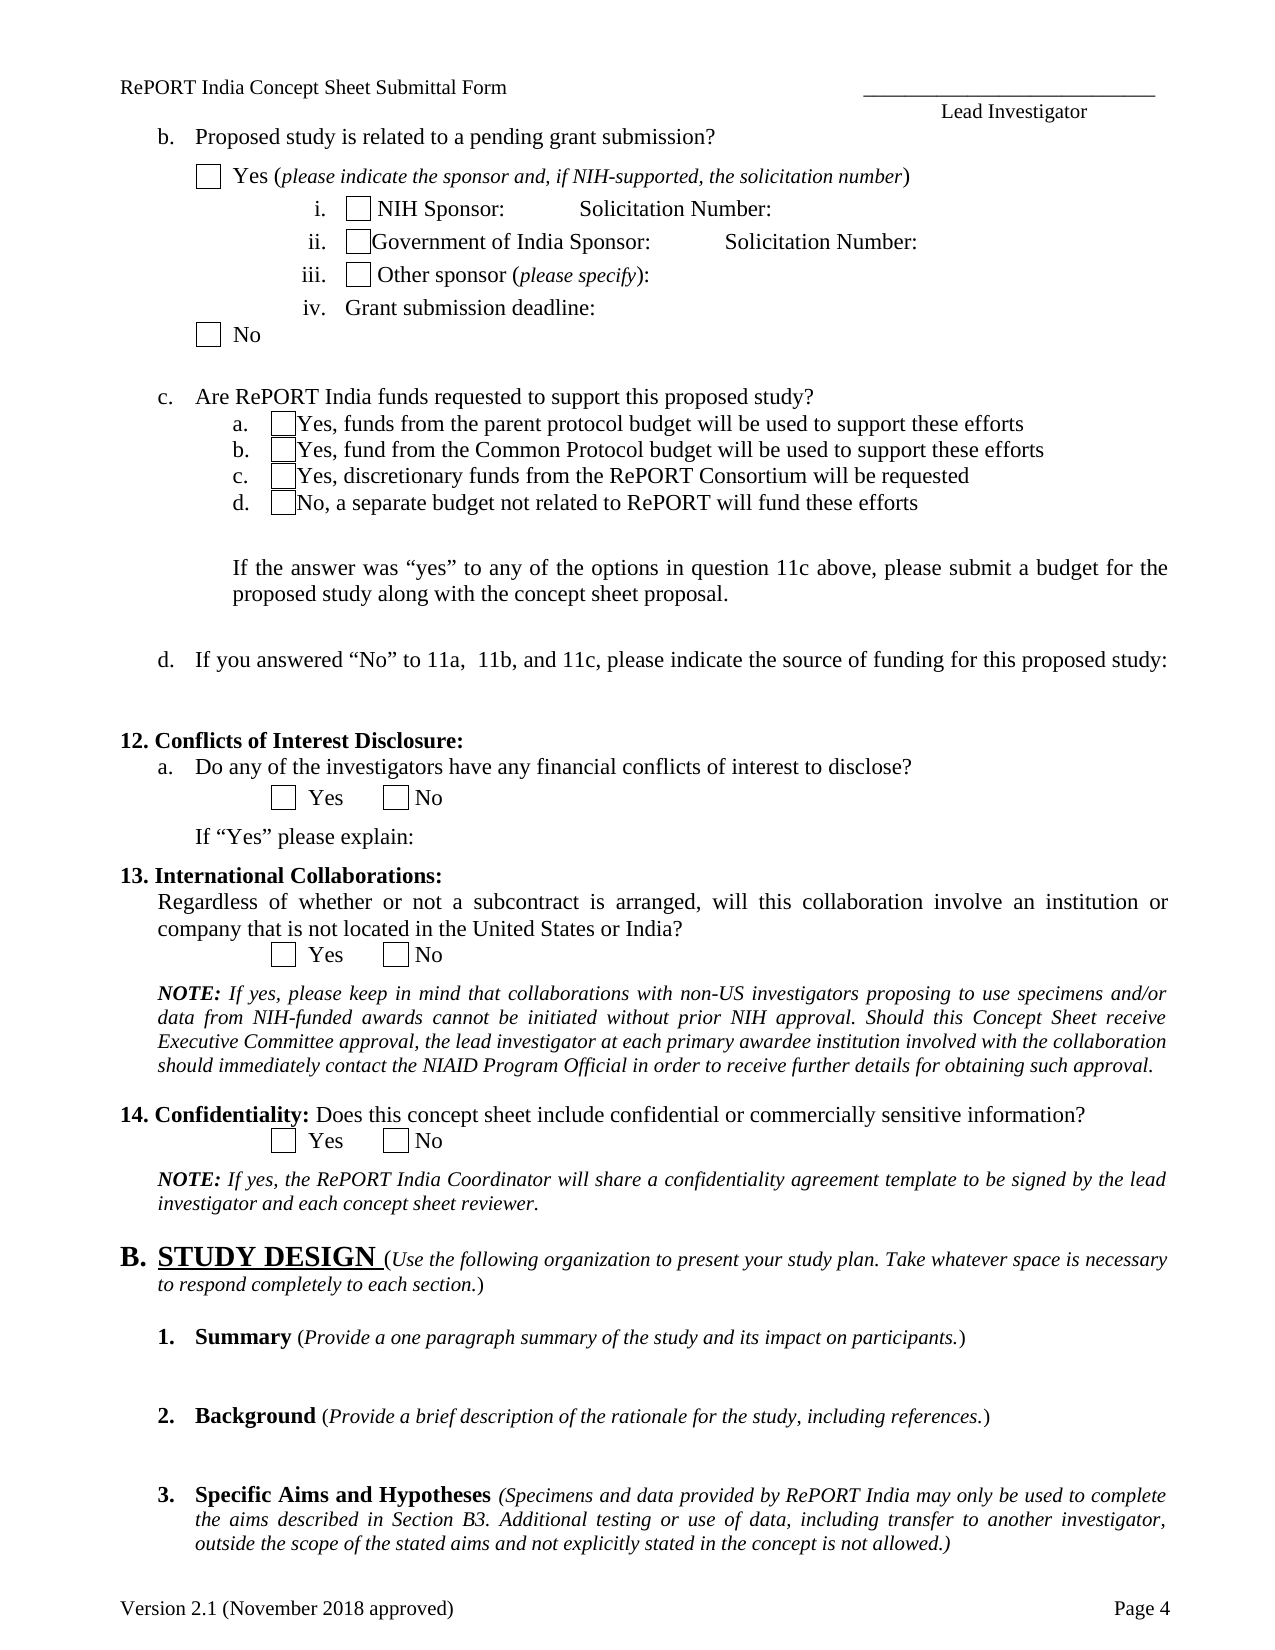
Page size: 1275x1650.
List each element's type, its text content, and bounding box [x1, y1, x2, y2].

list Grant submission deadline: [326, 292, 1170, 321]
text 2. Background (Provide a brief description of the rationale for the study, including references.) [120, 1402, 1170, 1428]
text Regardless of whether or not a subcontract is arranged, will this collaboration involve an institution or company that is not located in the United States or India? [157, 888, 1170, 941]
text B. STUDY DESIGN (Use the following organization to present your study plan. Take whatever space is necessary to respond completely to each section.) [120, 1239, 1170, 1296]
list Proposed study is related to a pending grant submission? [157, 123, 1170, 149]
list Other sponsor (please specify): [326, 259, 1170, 288]
text 12. Conflicts of Interest Disclosure: [120, 727, 1170, 753]
text Yes No [120, 1127, 1170, 1153]
text NOTE: If yes, please keep in mind that collaborations with non-US investigators proposing to use specimens and/or data from NIH-funded awards cannot be initiated without prior NIH approval. Should this Concept Sheet receive Executive Committee approval, the lead investigator at each primary awardee institution involved with the collaboration should immediately contact the NIAID Program Official in order to receive further details for obtaining such approval. [157, 981, 1170, 1077]
list If you answered “No” to 11a, 11b, and 11c, please indicate the source of funding for this proposed study: [157, 646, 1170, 701]
list Government of India Sponsor: Solicitation Number: [326, 226, 1170, 254]
text If “Yes” please explain: [195, 823, 1170, 849]
text NOTE: If yes, the RePORT India Coordinator will share a confidentiality agreement template to be signed by the lead investigator and each concept sheet reviewer. [157, 1167, 1170, 1215]
list Yes, funds from the parent protocol budget will be used to support these efforts [232, 410, 1170, 436]
text 14. Confidentiality: Does this concept sheet include confidential or commercially sensitive information? [120, 1101, 1170, 1127]
list Yes, fund from the Common Protocol budget will be used to support these efforts [232, 436, 1170, 462]
list No, a separate budget not related to RePORT will fund these efforts [232, 489, 1170, 515]
text Yes No [120, 941, 1170, 967]
text 13. International Collaborations: [120, 862, 1170, 888]
list Yes, discretionary funds from the RePORT Consortium will be requested [232, 462, 1170, 489]
text 1. Summary (Provide a one paragraph summary of the study and its impact on participants.) [120, 1323, 1170, 1349]
text Yes (please indicate the sponsor and, if NIH-supported, the solicitation number) [120, 163, 1170, 189]
list Do any of the investigators have any financial conflicts of interest to disclose? [157, 753, 1170, 780]
text Yes No [120, 784, 1170, 810]
list Are RePORT India funds requested to support this proposed study? [157, 383, 1170, 410]
text If the answer was “yes” to any of the options in question 11c above, please submit a budget for the proposed study along with the concept sheet proposal. [232, 554, 1170, 607]
list NIH Sponsor: Solicitation Number: [326, 193, 1170, 222]
text 3. Specific Aims and Hypotheses (Specimens and data provided by RePORT India may only be used to complete the aims described in Section B3. Additional testing or use of data, including transfer to another investigator, outside the scope of the stated aims and not explicitly stated in the concept is not allowed.) [120, 1481, 1170, 1555]
text No [120, 321, 1170, 347]
